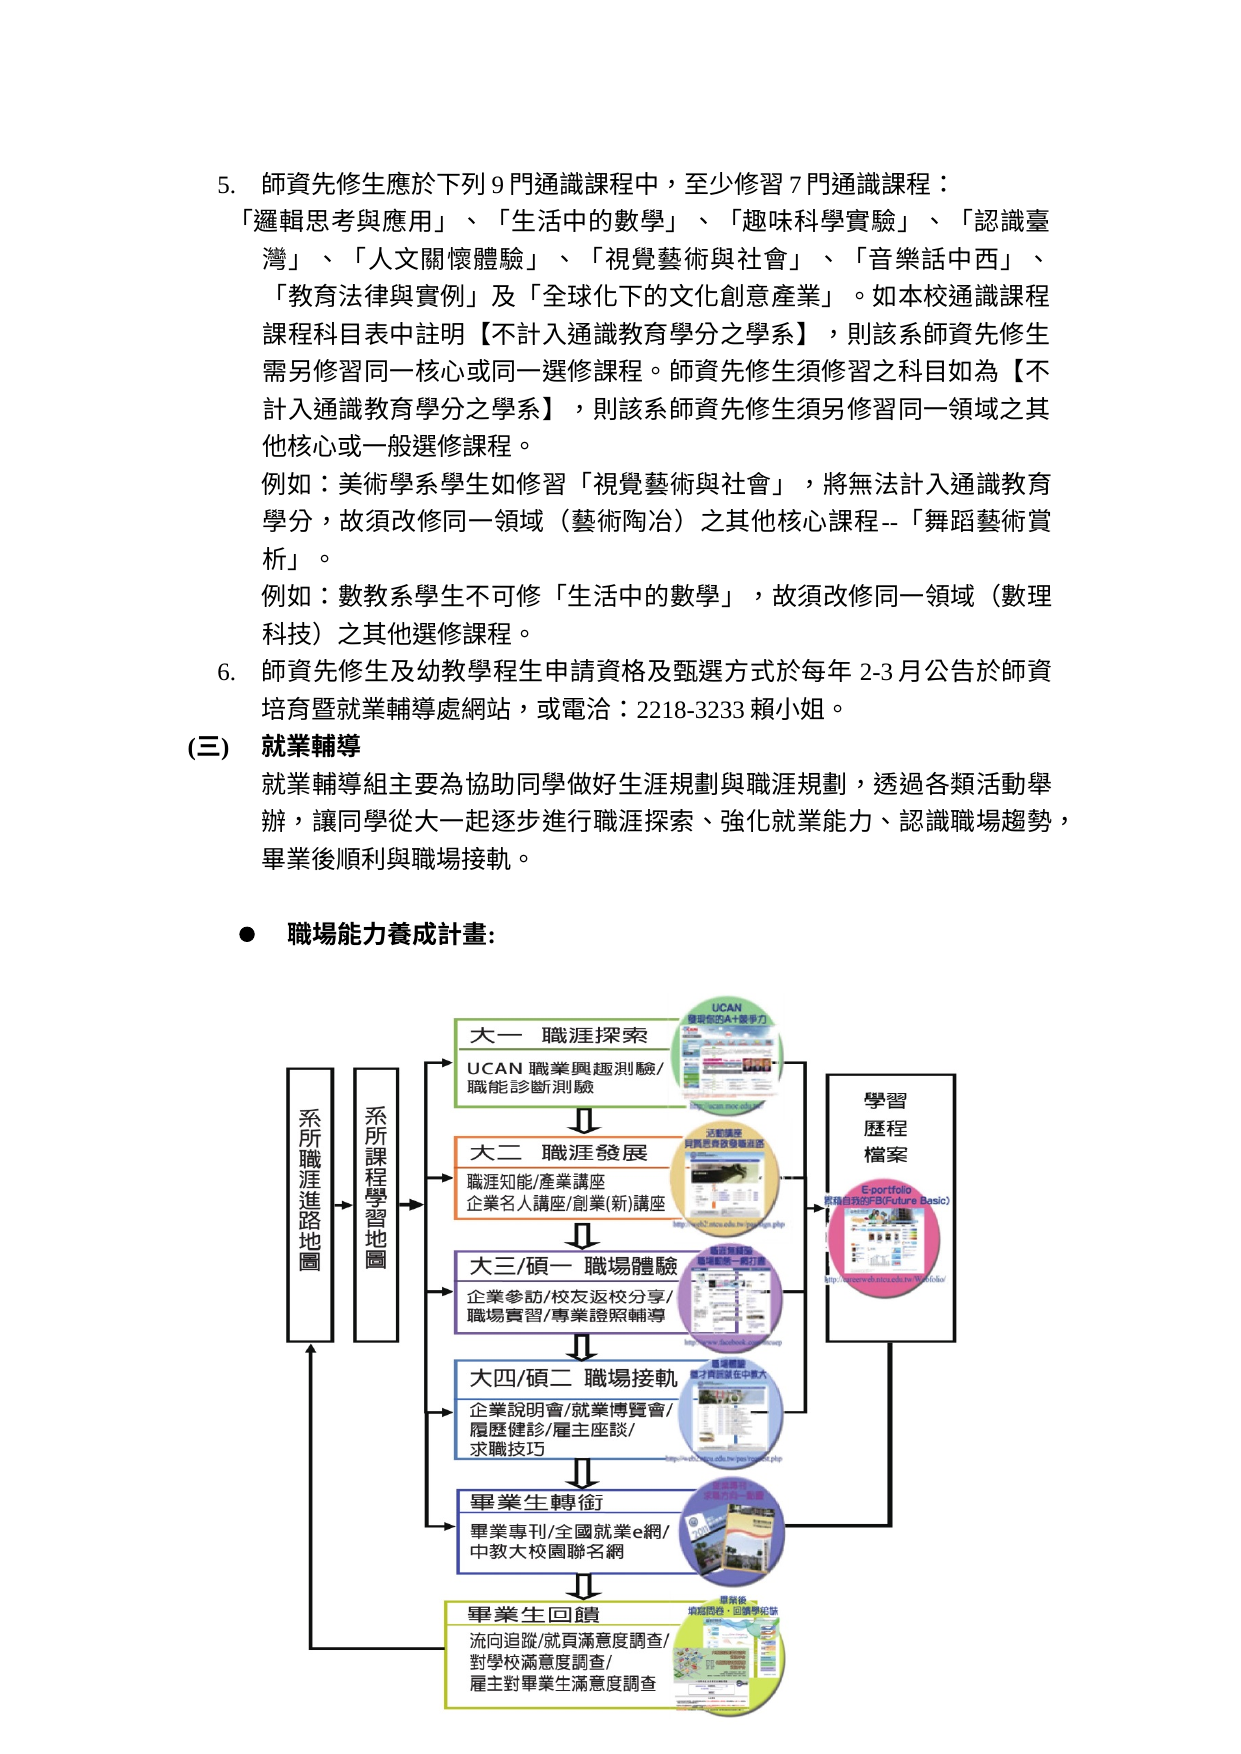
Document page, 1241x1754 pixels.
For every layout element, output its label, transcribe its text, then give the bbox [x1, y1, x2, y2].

list 師資先修生應於下列9門通識課程中，至少修習7門通識課程： [217, 164, 1053, 201]
text 「邏輯思考與應用」、「生活中的數學」、「趣味科學實驗」、「認識臺灣」、「人文關懷體驗」、「視覺藝術與社會」、「音樂話中西」、「教育法律與實例」及「全球化下的文化創意產業」。如本校通識課程課程科目表中註明【不計入通識教育學分之學系】，則該系師資先修生需另修習同一核心或同一選修課程。師資先修生須修習之科目如為【不計入通識教育學分之學系】，則該系師資先修生須另修習同一領域之其他核心或一般選修課程。 [192, 201, 1053, 464]
text 例如：數教系學生不可修「生活中的數學」，故須改修同一領域（數理科技）之其他選修課程。 [261, 576, 1053, 651]
list 職場能力養成計畫: [237, 914, 1053, 949]
list 師資先修生及幼教學程生申請資格及甄選方式於每年2-3月公告於師資培育暨就業輔導處網站，或電洽：2218-3233賴小姐。 [217, 651, 1053, 726]
list 就業輔導 [187, 726, 1053, 764]
picture [187, 949, 1054, 1754]
text 例如：美術學系學生如修習「視覺藝術與社會」，將無法計入通識教育學分，故須改修同一領域（藝術陶冶）之其他核心課程--「舞蹈藝術賞析」。 [261, 464, 1053, 576]
text 就業輔導組主要為協助同學做好生涯規劃與職涯規劃，透過各類活動舉辦，讓同學從大一起逐步進行職涯探索、強化就業能力、認識職場趨勢，畢業後順利與職場接軌。 [261, 764, 1053, 876]
